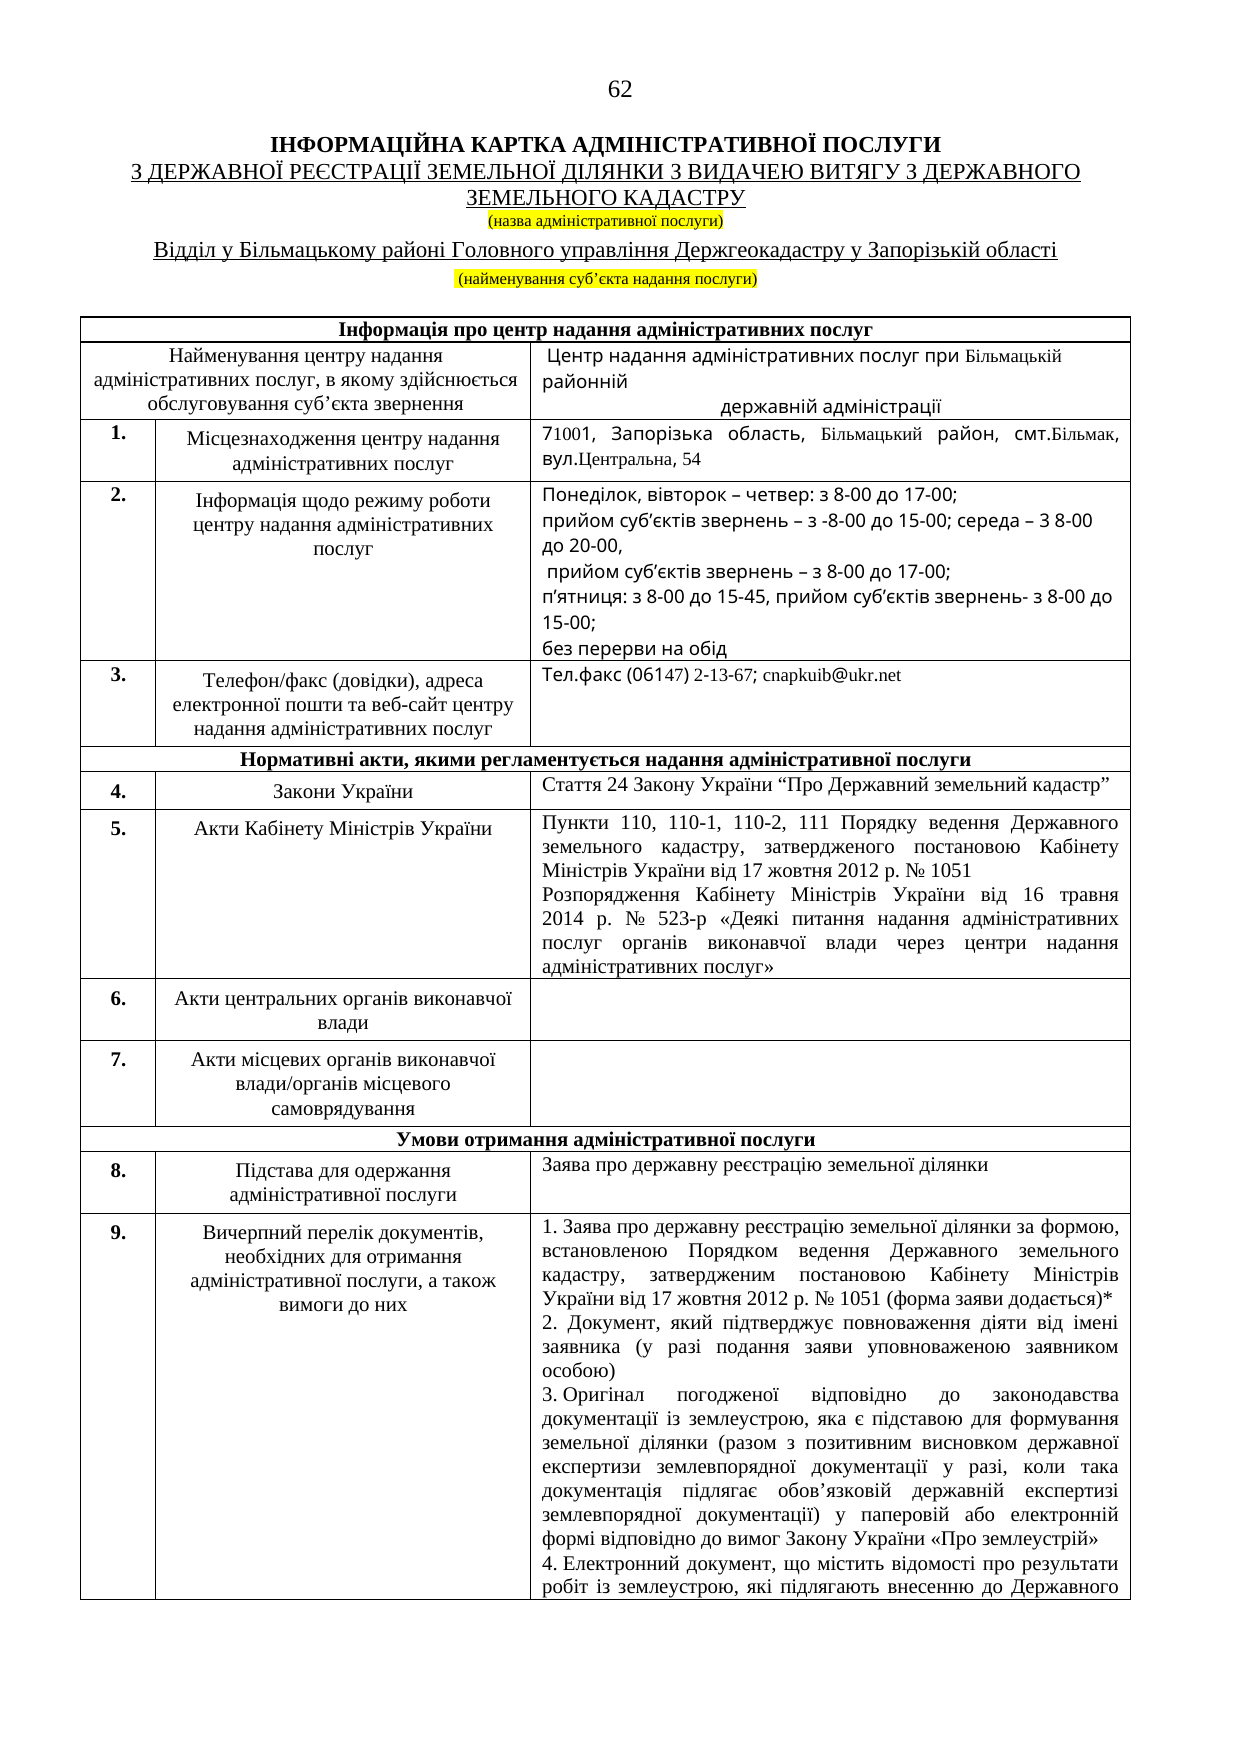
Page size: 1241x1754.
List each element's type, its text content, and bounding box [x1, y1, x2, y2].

table_cell Тел.факс (06147) 2-13-67; cnapkuib@ukr.net [531, 661, 1130, 746]
table_cell Закони України [156, 772, 530, 809]
table_cell Місцезнаходження центру надання адміністративних послуг [156, 420, 530, 481]
table_cell Інформація про центр надання адміністративних послуг [81, 318, 1130, 341]
table_cell Підстава для одержання адміністративної послуги [156, 1152, 530, 1212]
table_cell Пункти 110, 110-1, 110-2, 111 Порядку ведення Державного земельного кадастру, затвердженого постановою Кабінету Міністрів України від 17 жовтня 2012 р. № 1051 Розпорядження Кабінету Міністрів України від 16 травня 2014 р. № 523-р «Деякі питання надання адміністративних послуг органів виконавчої влади через центри надання адміністративних послуг» [531, 810, 1130, 978]
table_cell 71001, Запорізька область, Більмацький район, смт.Більмак, вул.Центральна, 54 [531, 420, 1130, 481]
table_cell Акти місцевих органів виконавчої влади/органів місцевого самоврядування [156, 1041, 530, 1126]
table_header ІНФОРМАЦІЙНА КАРТКА АДМІНІСТРАТИВНОЇ ПОСЛУГИ [81, 131, 1131, 158]
table_cell [531, 1041, 1130, 1126]
table_cell 6. [81, 979, 155, 1040]
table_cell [531, 1214, 1130, 1598]
table_cell Інформація щодо режиму роботи центру надання адміністративних послуг [156, 482, 530, 660]
table_cell 8. [81, 1152, 155, 1212]
table_cell 4. [81, 772, 155, 809]
table_cell 5. [81, 810, 155, 978]
table_cell Акти центральних органів виконавчої влади [156, 979, 530, 1040]
table_cell З ДЕРЖАВНОЇ РЕЄСТРАЦІЇ ЗЕМЕЛЬНОЇ ДІЛЯНКИ З ВИДАЧЕЮ ВИТЯГУ З ДЕРЖАВНОГО ЗЕМЕЛЬНОГО КАДАСТРУ [81, 158, 1131, 210]
table_cell 3. [81, 661, 155, 746]
table_cell 7. [81, 1041, 155, 1126]
table_cell (назва адміністративної послуги) Відділ у Більмацькому районі Головного управління Держгеокадастру у Запорізькій області (найменування суб’єкта надання послуги) [81, 210, 1131, 316]
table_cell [156, 1214, 530, 1598]
table_cell 2. [81, 482, 155, 660]
table_cell Центр надання адміністративних послуг при Більмацькій районній державній адміністрації [531, 343, 1130, 419]
table_cell Нормативні акти, якими регламентується надання адміністративної послуги [81, 747, 1130, 771]
table_cell Умови отримання адміністративної послуги [81, 1127, 1130, 1151]
table_cell [531, 979, 1130, 1040]
table_cell Телефон/факс (довідки), адреса електронної пошти та веб-сайт центру надання адміністративних послуг [156, 661, 530, 746]
table_cell Найменування центру надання адміністративних послуг, в якому здійснюється обслуговування суб’єкта звернення [81, 343, 530, 419]
table_cell 9. [81, 1214, 155, 1598]
table_cell Понеділок, вівторок – четвер: з 8-00 до 17-00; прийом суб’єктів звернень – з -8-00 до 15-00; середа – 3 8-00 до 20-00, прийом суб’єктів звернень – з 8-00 до 17-00; п’ятниця: з 8-00 до 15-45, прийом суб’єктів звернень- з 8-00 до 15-00; без перерви на обід [531, 482, 1130, 660]
table_cell 1. [81, 420, 155, 481]
table_cell Акти Кабінету Міністрів України [156, 810, 530, 978]
table_cell Заява про державну реєстрацію земельної ділянки [531, 1152, 1130, 1212]
table_cell Стаття 24 Закону України “Про Державний земельний кадастр” [531, 772, 1130, 809]
